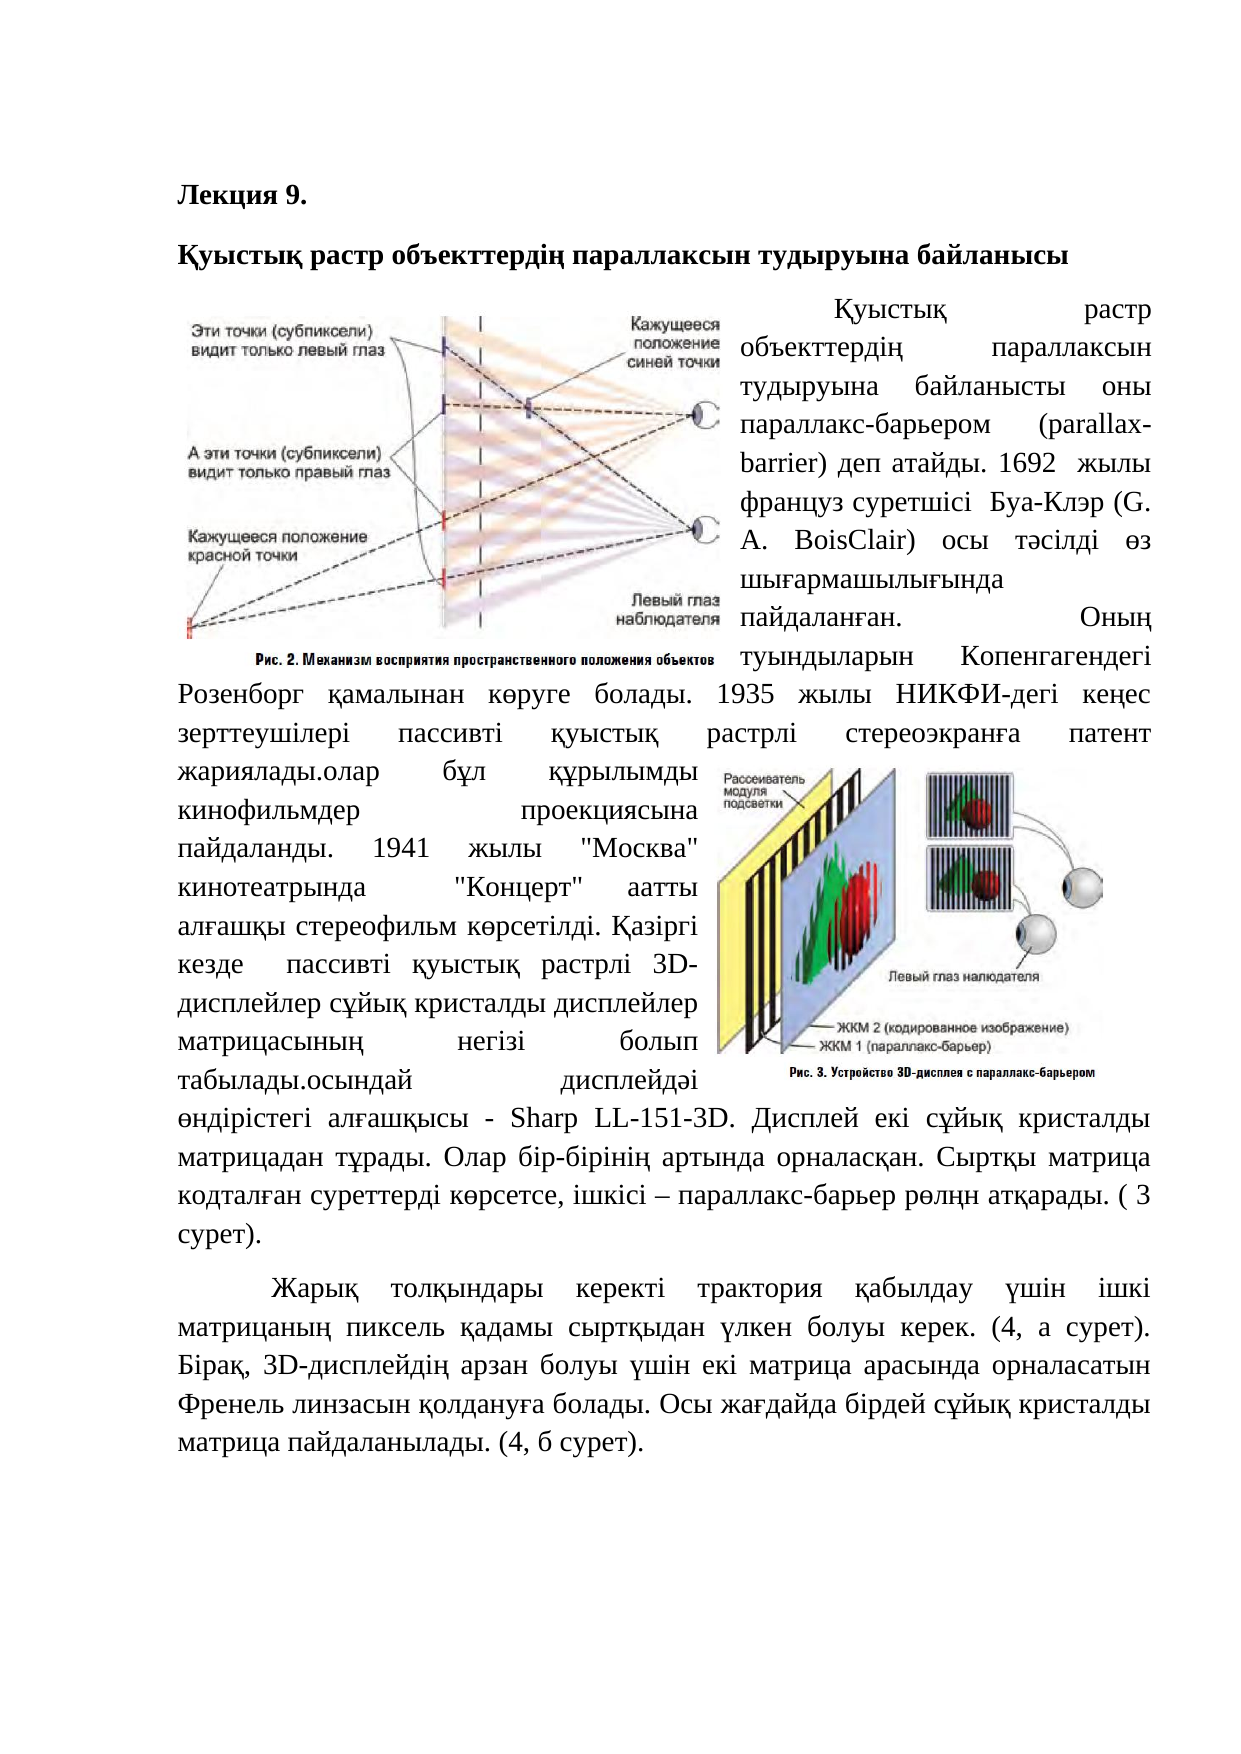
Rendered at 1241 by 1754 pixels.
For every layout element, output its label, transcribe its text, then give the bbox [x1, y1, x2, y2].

text Қуыстық растр объекттердің параллаксын тудыруына байланысы [177, 237, 1152, 270]
text Лекция 9. [177, 177, 1152, 211]
picture [177, 291, 724, 668]
picture [714, 753, 1152, 1084]
text Жарық толқындары керекті трактория қабылдау үшін ішкі матрицаның пиксель қадамы сыртқыдан үлкен болуы керек. (4, а сурет). Бірақ, 3D-дисплейдің арзан болуы үшін екі матрица арасында орналасатын Френель линзасын қолдануға болады. Осы жағдайда бірдей сұйық кристалды матрица пайдаланылады. (4, б сурет). [177, 1270, 1152, 1458]
